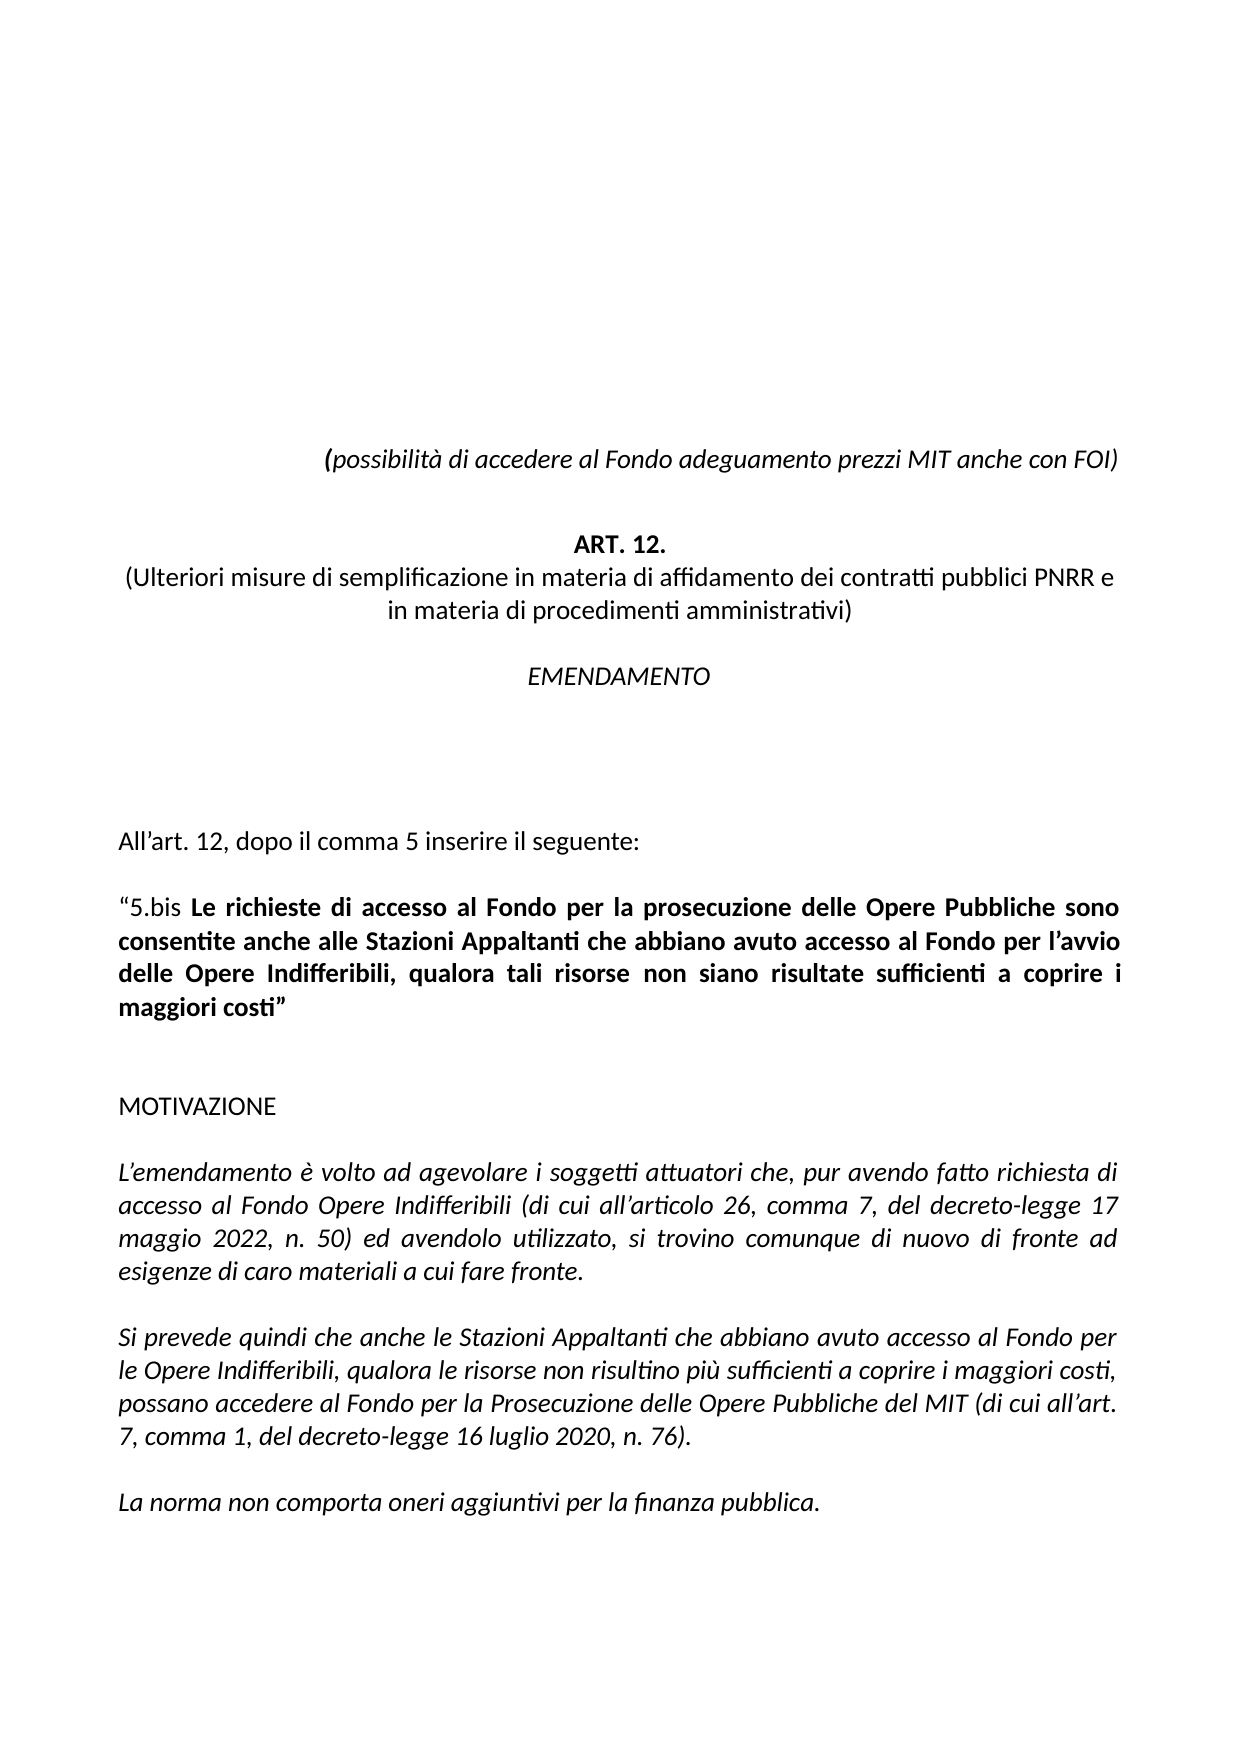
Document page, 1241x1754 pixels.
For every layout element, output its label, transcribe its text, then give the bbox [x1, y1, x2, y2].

text La norma non comporta oneri aggiuntivi per la finanza pubblica. [118, 1485, 1122, 1518]
text ART. 12. [118, 527, 1122, 560]
text “5.bis Le richieste di accesso al Fondo per la prosecuzione delle Opere Pubbliche sono consentite anche alle Stazioni Appaltanti che abbiano avuto accesso al Fondo per l’avvio delle Opere Indifferibili, qualora tali risorse non siano risultate sufficienti a coprire i maggiori costi” [118, 891, 1122, 1023]
text MOTIVAZIONE [118, 1089, 1122, 1122]
text EMENDAMENTO [118, 659, 1122, 692]
text (Ulteriori misure di semplificazione in materia di affidamento dei contratti pubblici PNRR e in materia di procedimenti amministrativi) [118, 560, 1122, 626]
text All’art. 12, dopo il comma 5 inserire il seguente: [118, 824, 1122, 858]
text L’emendamento è volto ad agevolare i soggetti attuatori che, pur avendo fatto richiesta di accesso al Fondo Opere Indifferibili (di cui all’articolo 26, comma 7, del decreto-legge 17 maggio 2022, n. 50) ed avendolo utilizzato, si trovino comunque di nuovo di fronte ad esigenze di caro materiali a cui fare fronte. [118, 1155, 1122, 1287]
text (possibilità di accedere al Fondo adeguamento prezzi MIT anche con FOI) [118, 442, 1122, 475]
text Si prevede quindi che anche le Stazioni Appaltanti che abbiano avuto accesso al Fondo per le Opere Indifferibili, qualora le risorse non risultino più sufficienti a coprire i maggiori costi, possano accedere al Fondo per la Prosecuzione delle Opere Pubbliche del MIT (di cui all’art. 7, comma 1, del decreto-legge 16 luglio 2020, n. 76). [118, 1320, 1122, 1452]
